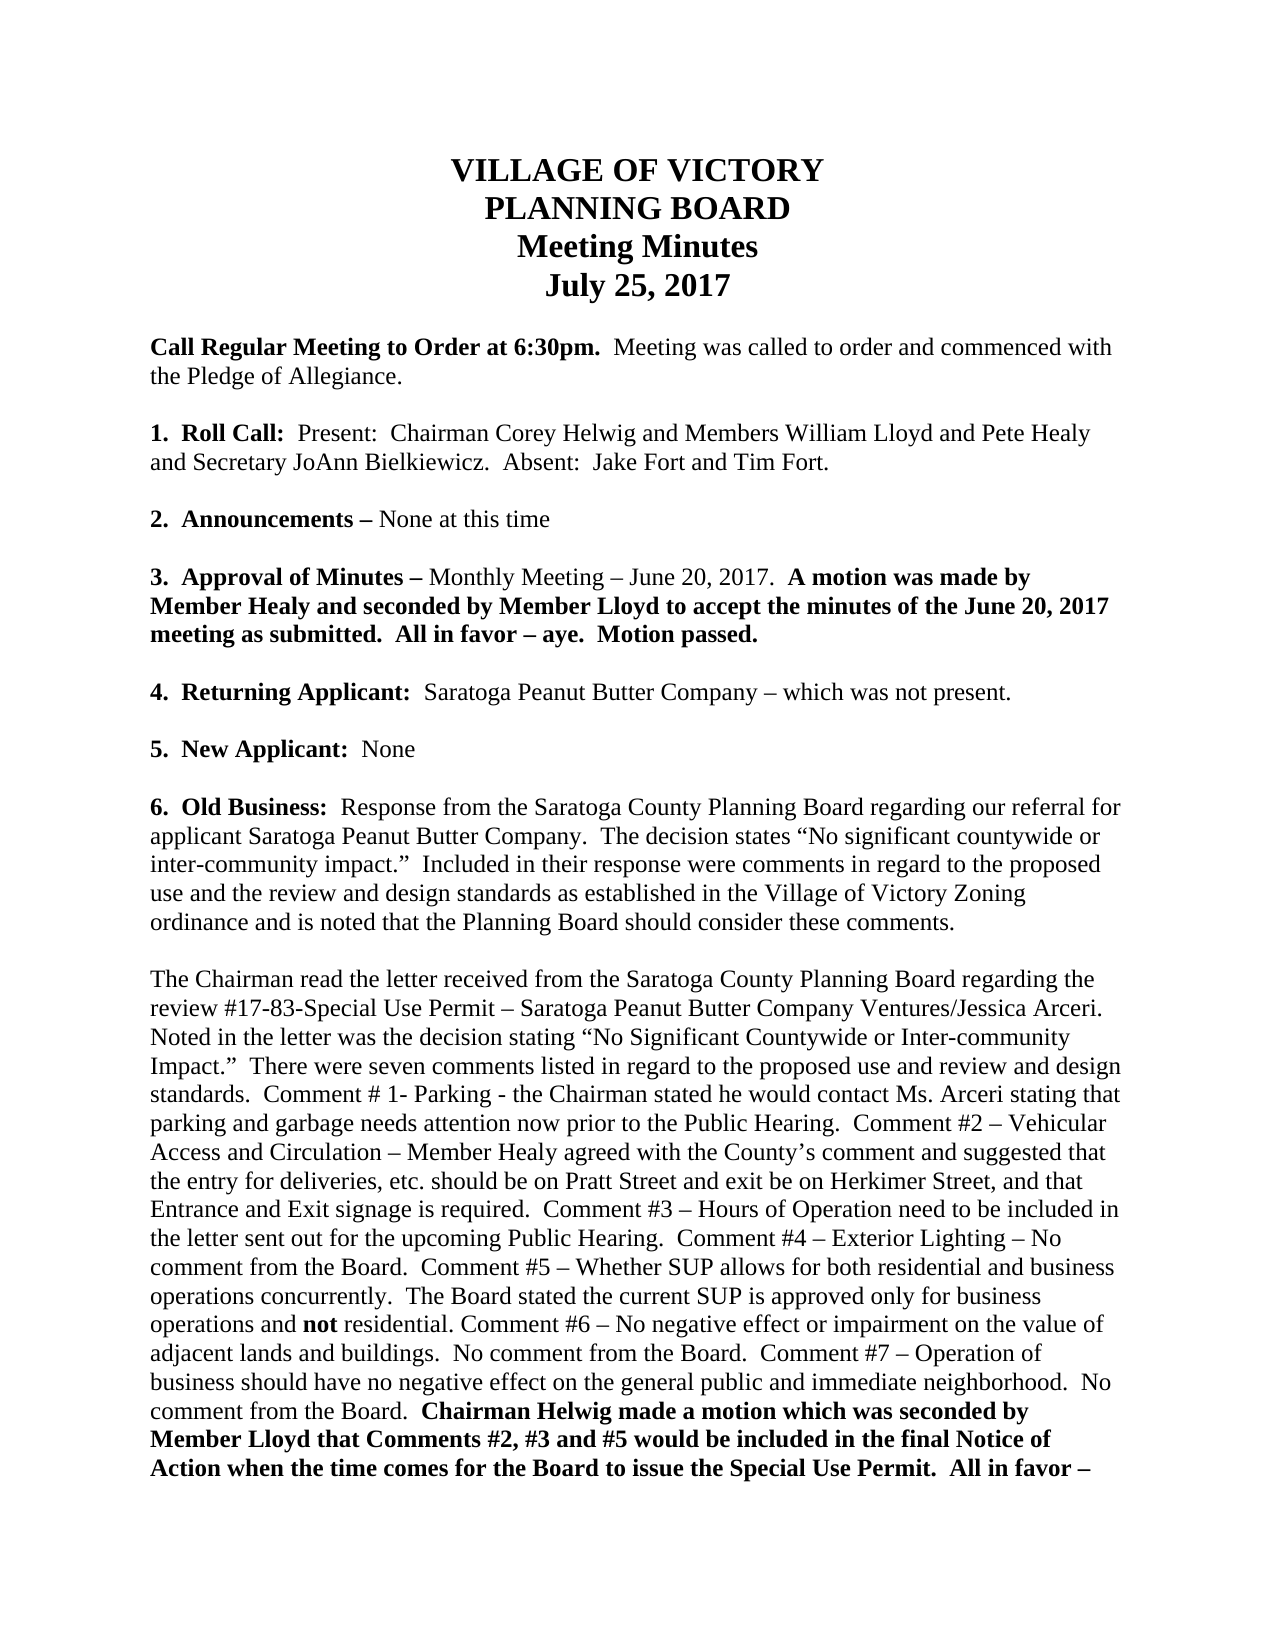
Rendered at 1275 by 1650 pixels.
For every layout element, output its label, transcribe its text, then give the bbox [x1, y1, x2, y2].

text VILLAGE OF VICTORY [150, 150, 1125, 188]
text 3. Approval of Minutes – Monthly Meeting – June 20, 2017. A motion was made by Member Healy and seconded by Member Lloyd to accept the minutes of the June 20, 2017 meeting as submitted. All in favor – aye. Motion passed. [150, 562, 1125, 648]
text Call Regular Meeting to Order at 6:30pm. Meeting was called to order and commenced with the Pledge of Allegiance. [150, 332, 1125, 389]
text PLANNING BOARD [150, 188, 1125, 227]
text 6. Old Business: Response from the Saratoga County Planning Board regarding our referral for applicant Saratoga Peanut Butter Company. The decision states “No significant countywide or inter-community impact.” Included in their response were comments in regard to the proposed use and the review and design standards as established in the Village of Victory Zoning ordinance and is noted that the Planning Board should consider these comments. [150, 792, 1125, 936]
text July 25, 2017 [150, 265, 1125, 303]
text Meeting Minutes [150, 227, 1125, 265]
text 1. Roll Call: Present: Chairman Corey Helwig and Members William Lloyd and Pete Healy and Secretary JoAnn Bielkiewicz. Absent: Jake Fort and Tim Fort. [150, 418, 1125, 476]
text 4. Returning Applicant: Saratoga Peanut Butter Company – which was not present. [150, 677, 1125, 706]
text 2. Announcements – None at this time [150, 504, 1125, 533]
text 5. New Applicant: None [150, 734, 1125, 763]
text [150, 964, 1125, 1482]
